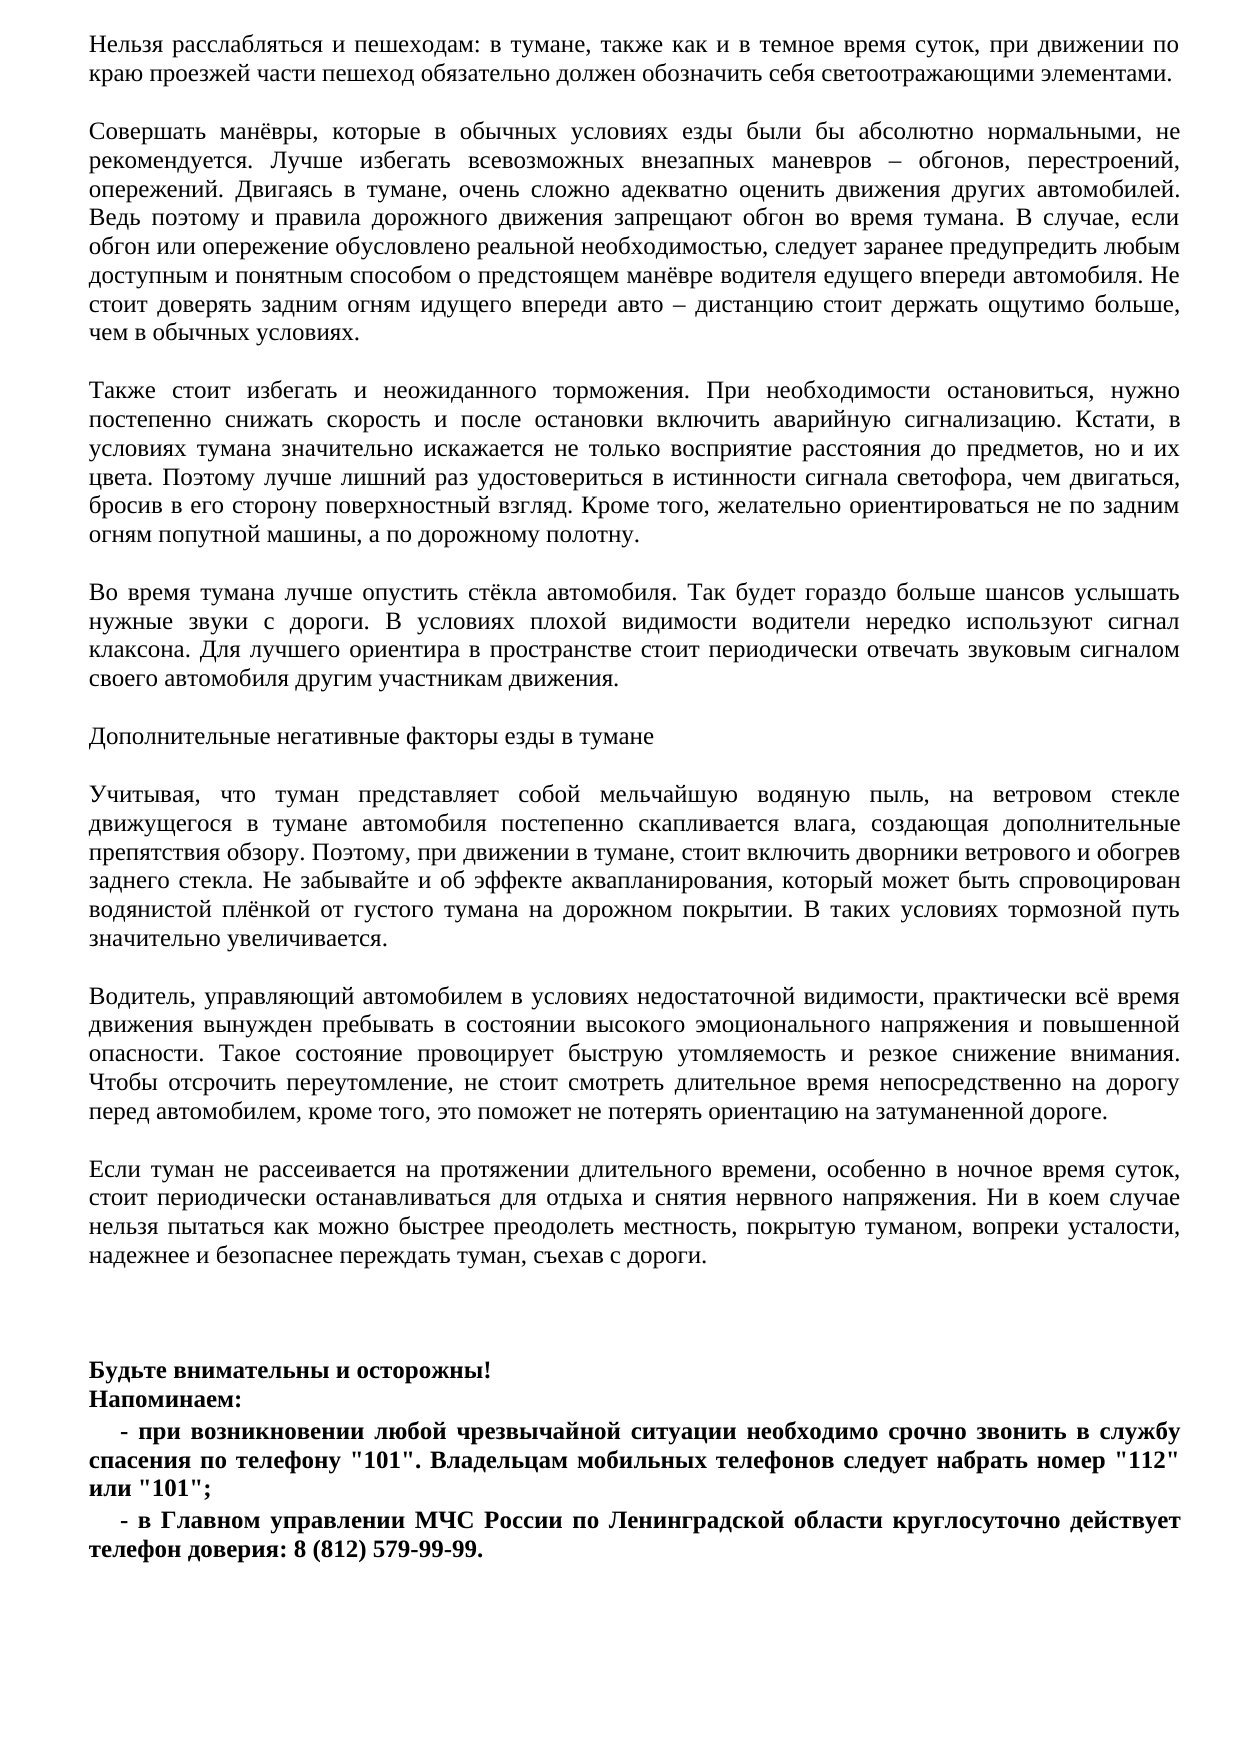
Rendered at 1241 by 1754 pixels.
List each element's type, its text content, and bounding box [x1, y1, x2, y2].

text Будьте внимательны и осторожны! [89, 1355, 1181, 1384]
text - в Главном управлении МЧС России по Ленинградской области круглосуточно действует телефон доверия: 8 (812) 579-99-99. [89, 1505, 1181, 1563]
text Учитывая, что туман представляет собой мельчайшую водяную пыль, на ветровом стекле движущегося в тумане автомобиля постепенно скапливается влага, создающая дополнительные препятствия обзору. Поэтому, при движении в тумане, стоит включить дворники ветрового и обогрев заднего стекла. Не забывайте и об эффекте аквапланирования, который может быть спровоцирован водянистой плёнкой от густого тумана на дорожном покрытии. В таких условиях тормозной путь значительно увеличивается. [89, 779, 1181, 952]
text Также стоит избегать и неожиданного торможения. При необходимости остановиться, нужно постепенно снижать скорость и после остановки включить аварийную сигнализацию. Кстати, в условиях тумана значительно искажается не только восприятие расстояния до предметов, но и их цвета. Поэтому лучше лишний раз удостовериться в истинности сигнала светофора, чем двигаться, бросив в его сторону поверхностный взгляд. Кроме того, желательно ориентироваться не по задним огням попутной машины, а по дорожному полотну. [89, 375, 1181, 548]
text Совершать манёвры, которые в обычных условиях езды были бы абсолютно нормальными, не рекомендуется. Лучше избегать всевозможных внезапных маневров – обгонов, перестроений, опережений. Двигаясь в тумане, очень сложно адекватно оценить движения других автомобилей. Ведь поэтому и правила дорожного движения запрещают обгон во время тумана. В случае, если обгон или опережение обусловлено реальной необходимостью, следует заранее предупредить любым доступным и понятным способом о предстоящем манёвре водителя едущего впереди автомобиля. Не стоит доверять задним огням идущего впереди авто – дистанцию стоит держать ощутимо больше, чем в обычных условиях. [89, 116, 1181, 346]
text Если туман не рассеивается на протяжении длительного времени, особенно в ночное время суток, стоит периодически останавливаться для отдыха и снятия нервного напряжения. Ни в коем случае нельзя пытаться как можно быстрее преодолеть местность, покрытую туманом, вопреки усталости, надежнее и безопаснее переждать туман, съехав с дороги. [89, 1154, 1181, 1269]
text Напоминаем: [89, 1384, 1181, 1413]
text Дополнительные негативные факторы езды в тумане [89, 721, 1181, 750]
text Нельзя расслабляться и пешеходам: в тумане, также как и в темное время суток, при движении по краю проезжей части пешеход обязательно должен обозначить себя светоотражающими элементами. [89, 29, 1181, 87]
text Во время тумана лучше опустить стёкла автомобиля. Так будет гораздо больше шансов услышать нужные звуки с дороги. В условиях плохой видимости водители нередко используют сигнал клаксона. Для лучшего ориентира в пространстве стоит периодически отвечать звуковым сигналом своего автомобиля другим участникам движения. [89, 577, 1181, 692]
text - при возникновении любой чрезвычайной ситуации необходимо срочно звонить в службу спасения по телефону "101". Владельцам мобильных телефонов следует набрать номер "112" или "101"; [89, 1416, 1181, 1502]
text Водитель, управляющий автомобилем в условиях недостаточной видимости, практически всё время движения вынужден пребывать в состоянии высокого эмоционального напряжения и повышенной опасности. Такое состояние провоцирует быструю утомляемость и резкое снижение внимания. Чтобы отсрочить переутомление, не стоит смотреть длительное время непосредственно на дорогу перед автомобилем, кроме того, это поможет не потерять ориентацию на затуманенной дороге. [89, 981, 1181, 1124]
